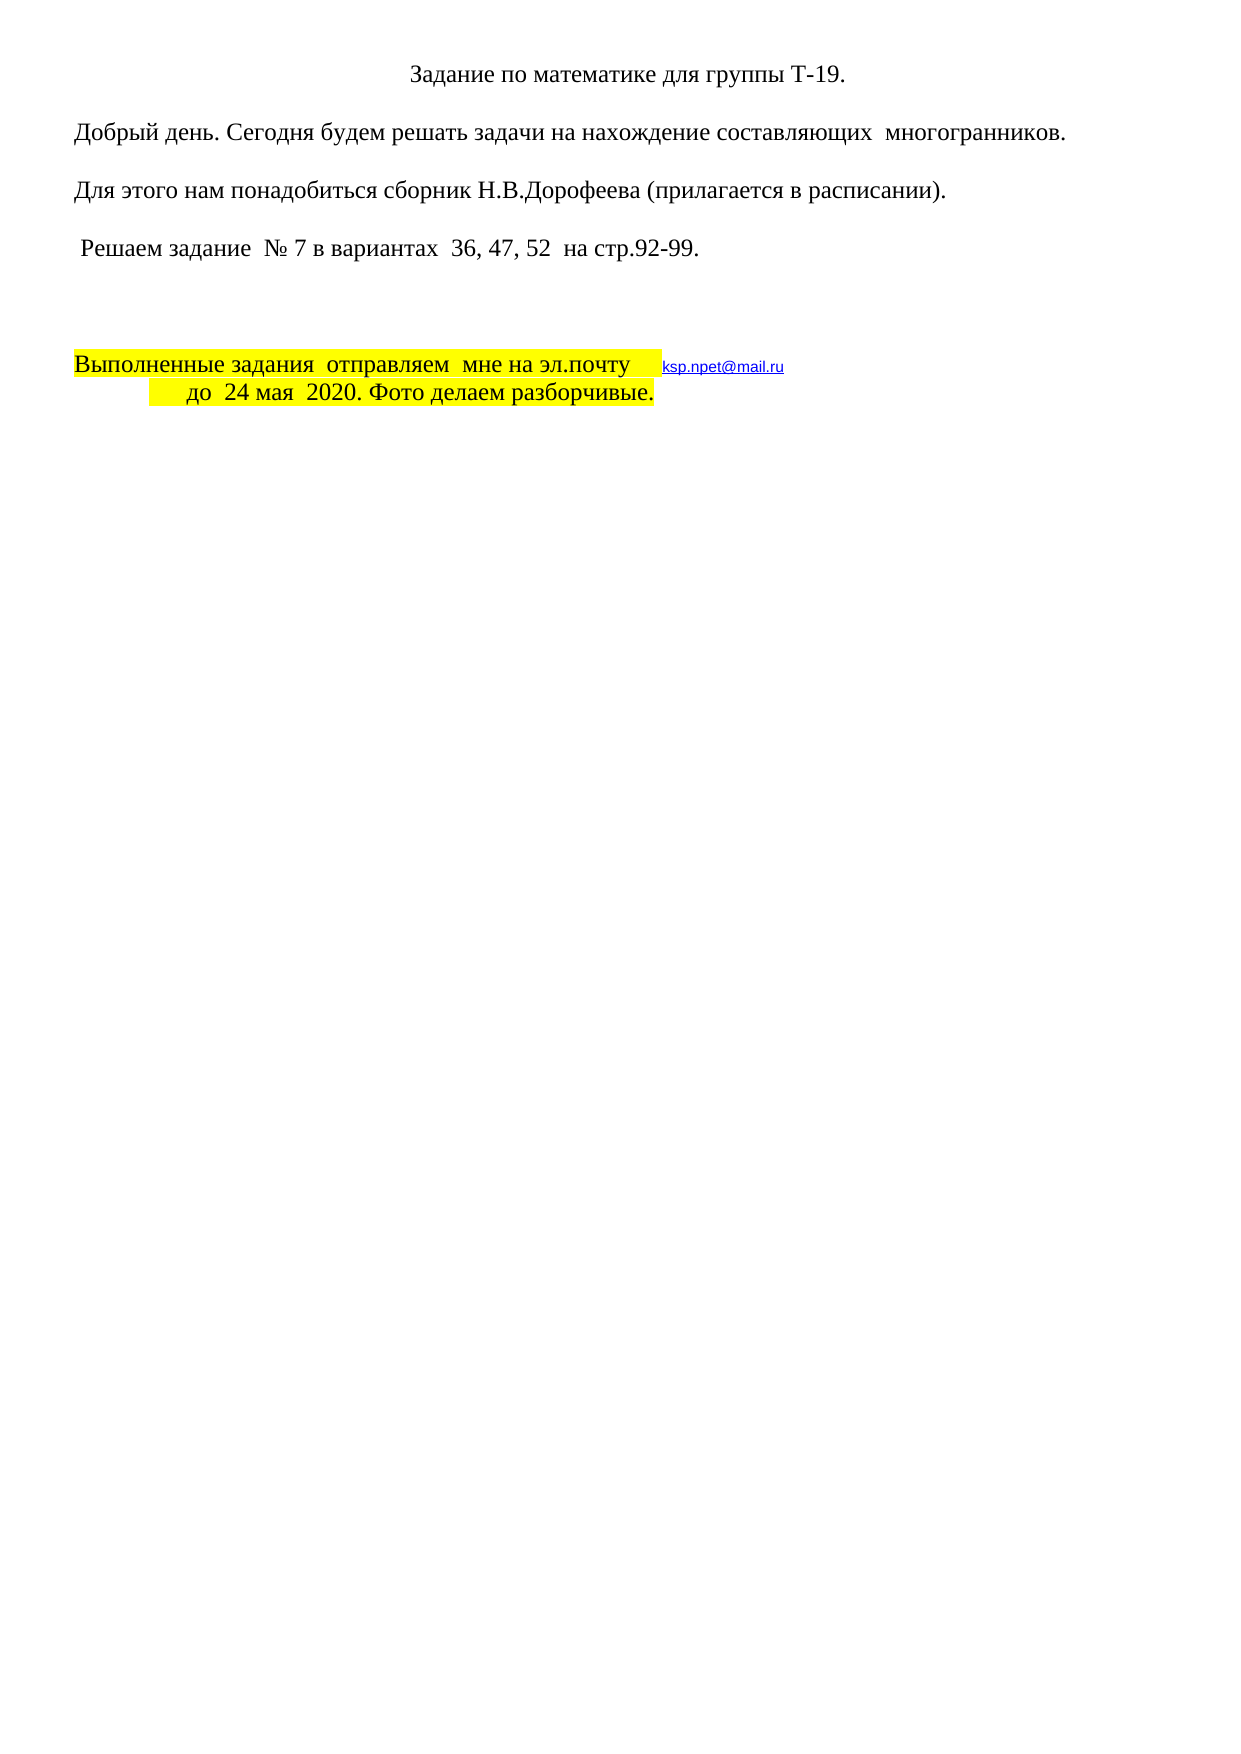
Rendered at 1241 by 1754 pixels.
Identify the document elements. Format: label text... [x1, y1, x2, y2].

text Задание по математике для группы Т-19. [74, 59, 1181, 88]
text Выполненные задания отправляем мне на эл.почту ksp.npet@mail.ru [662, 349, 1181, 377]
text Добрый день. Сегодня будем решать задачи на нахождение составляющих многогранников. [74, 117, 1181, 146]
text Решаем задание № 7 в вариантах 36, 47, 52 на стр.92-99. [74, 233, 1181, 262]
text Для этого нам понадобиться сборник Н.В.Дорофеева (прилагается в расписании). [74, 175, 1181, 204]
text до 24 мая 2020. Фото делаем разборчивые. [149, 377, 1181, 406]
